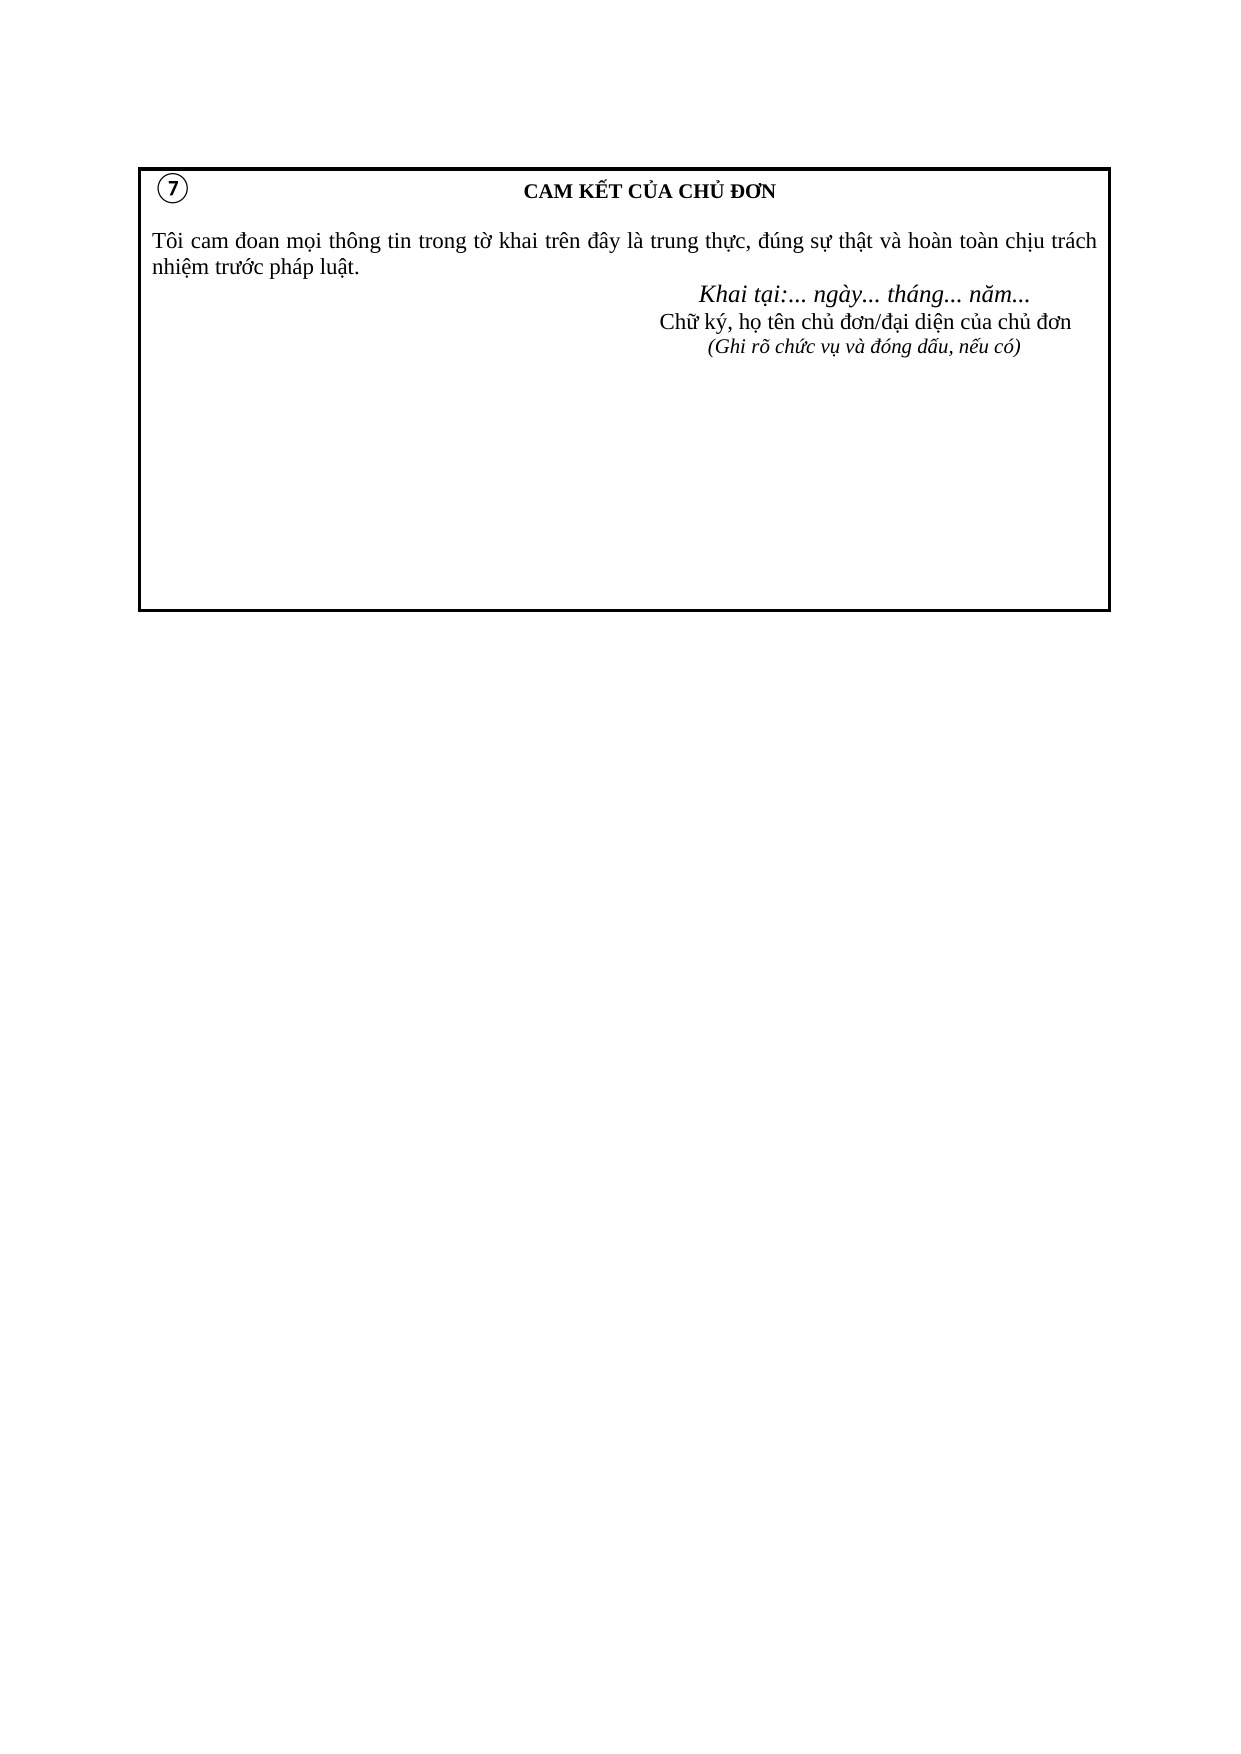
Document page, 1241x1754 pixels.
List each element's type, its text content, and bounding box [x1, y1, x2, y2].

table_cell ⑦ CAM KẾT CỦA CHỦ ĐƠN Tôi cam đoan mọi thông tin trong tờ khai trên đây là trung thực, đúng sự thật và hoàn toàn chịu trách nhiệm trước pháp luật. Khai tại:... ngày... tháng... năm... Chữ ký, họ tên chủ đơn/đại diện của chủ đơn (Ghi rõ chức vụ và đóng dấu, nếu có) [141, 171, 1108, 608]
